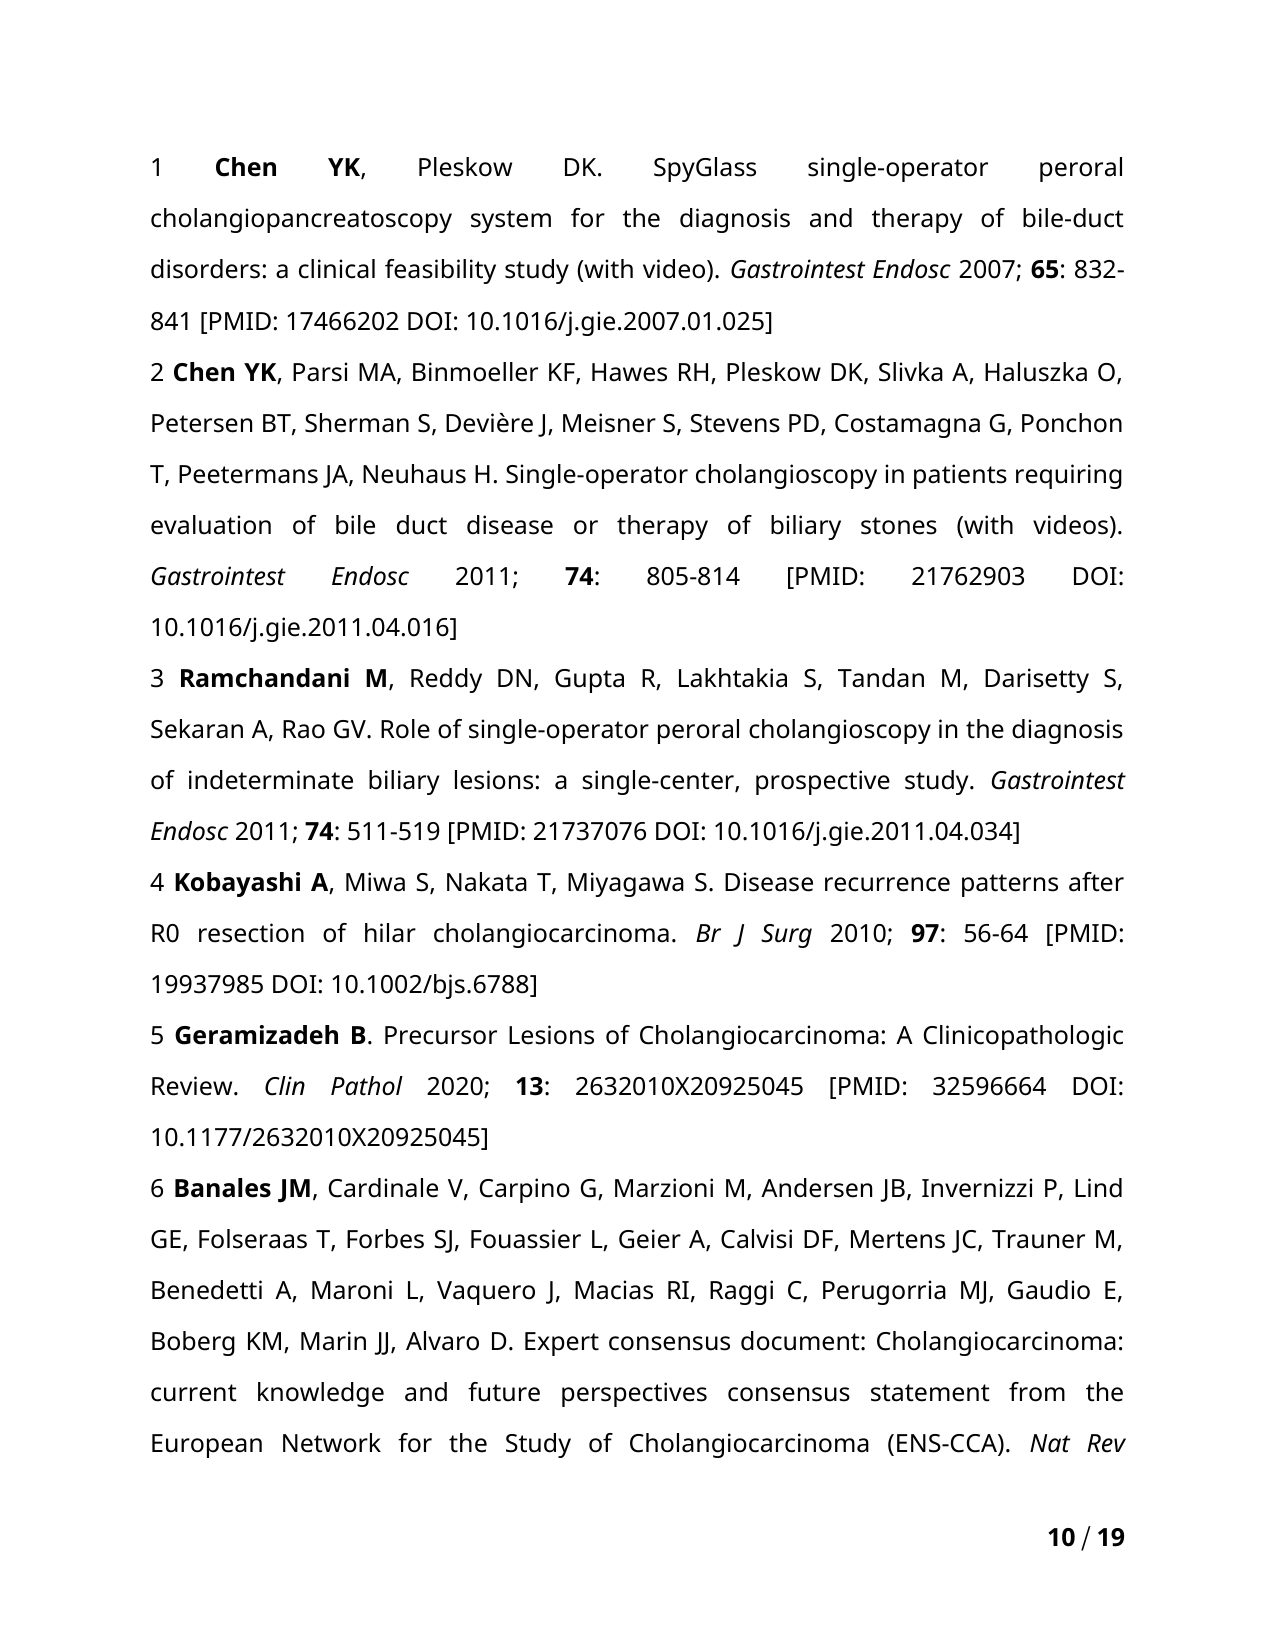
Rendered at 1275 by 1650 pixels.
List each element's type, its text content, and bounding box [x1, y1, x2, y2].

text 2 Chen YK, Parsi MA, Binmoeller KF, Hawes RH, Pleskow DK, Slivka A, Haluszka O, Petersen BT, Sherman S, Devière J, Meisner S, Stevens PD, Costamagna G, Ponchon T, Peetermans JA, Neuhaus H. Single-operator cholangioscopy in patients requiring evaluation of bile duct disease or therapy of biliary stones (with videos). Gastrointest Endosc 2011; 74: 805-814 [PMID: 21762903 DOI: 10.1016/j.gie.2011.04.016] [150, 354, 1125, 643]
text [150, 1171, 1125, 1460]
text 4 Kobayashi A, Miwa S, Nakata T, Miyagawa S. Disease recurrence patterns after R0 resection of hilar cholangiocarcinoma. Br J Surg 2010; 97: 56-64 [PMID: 19937985 DOI: 10.1002/bjs.6788] [150, 864, 1125, 1001]
text 5 Geramizadeh B. Precursor Lesions of Cholangiocarcinoma: A Clinicopathologic Review. Clin Pathol 2020; 13: 2632010X20925045 [PMID: 32596664 DOI: 10.1177/2632010X20925045] [150, 1018, 1125, 1154]
text 1 Chen YK, Pleskow DK. SpyGlass single-operator peroral cholangiopancreatoscopy system for the diagnosis and therapy of bile-duct disorders: a clinical feasibility study (with video). Gastrointest Endosc 2007; 65: 832-841 [PMID: 17466202 DOI: 10.1016/j.gie.2007.01.025] [150, 150, 1125, 337]
text 3 Ramchandani M, Reddy DN, Gupta R, Lakhtakia S, Tandan M, Darisetty S, Sekaran A, Rao GV. Role of single-operator peroral cholangioscopy in the diagnosis of indeterminate biliary lesions: a single-center, prospective study. Gastrointest Endosc 2011; 74: 511-519 [PMID: 21737076 DOI: 10.1016/j.gie.2011.04.034] [150, 660, 1125, 848]
